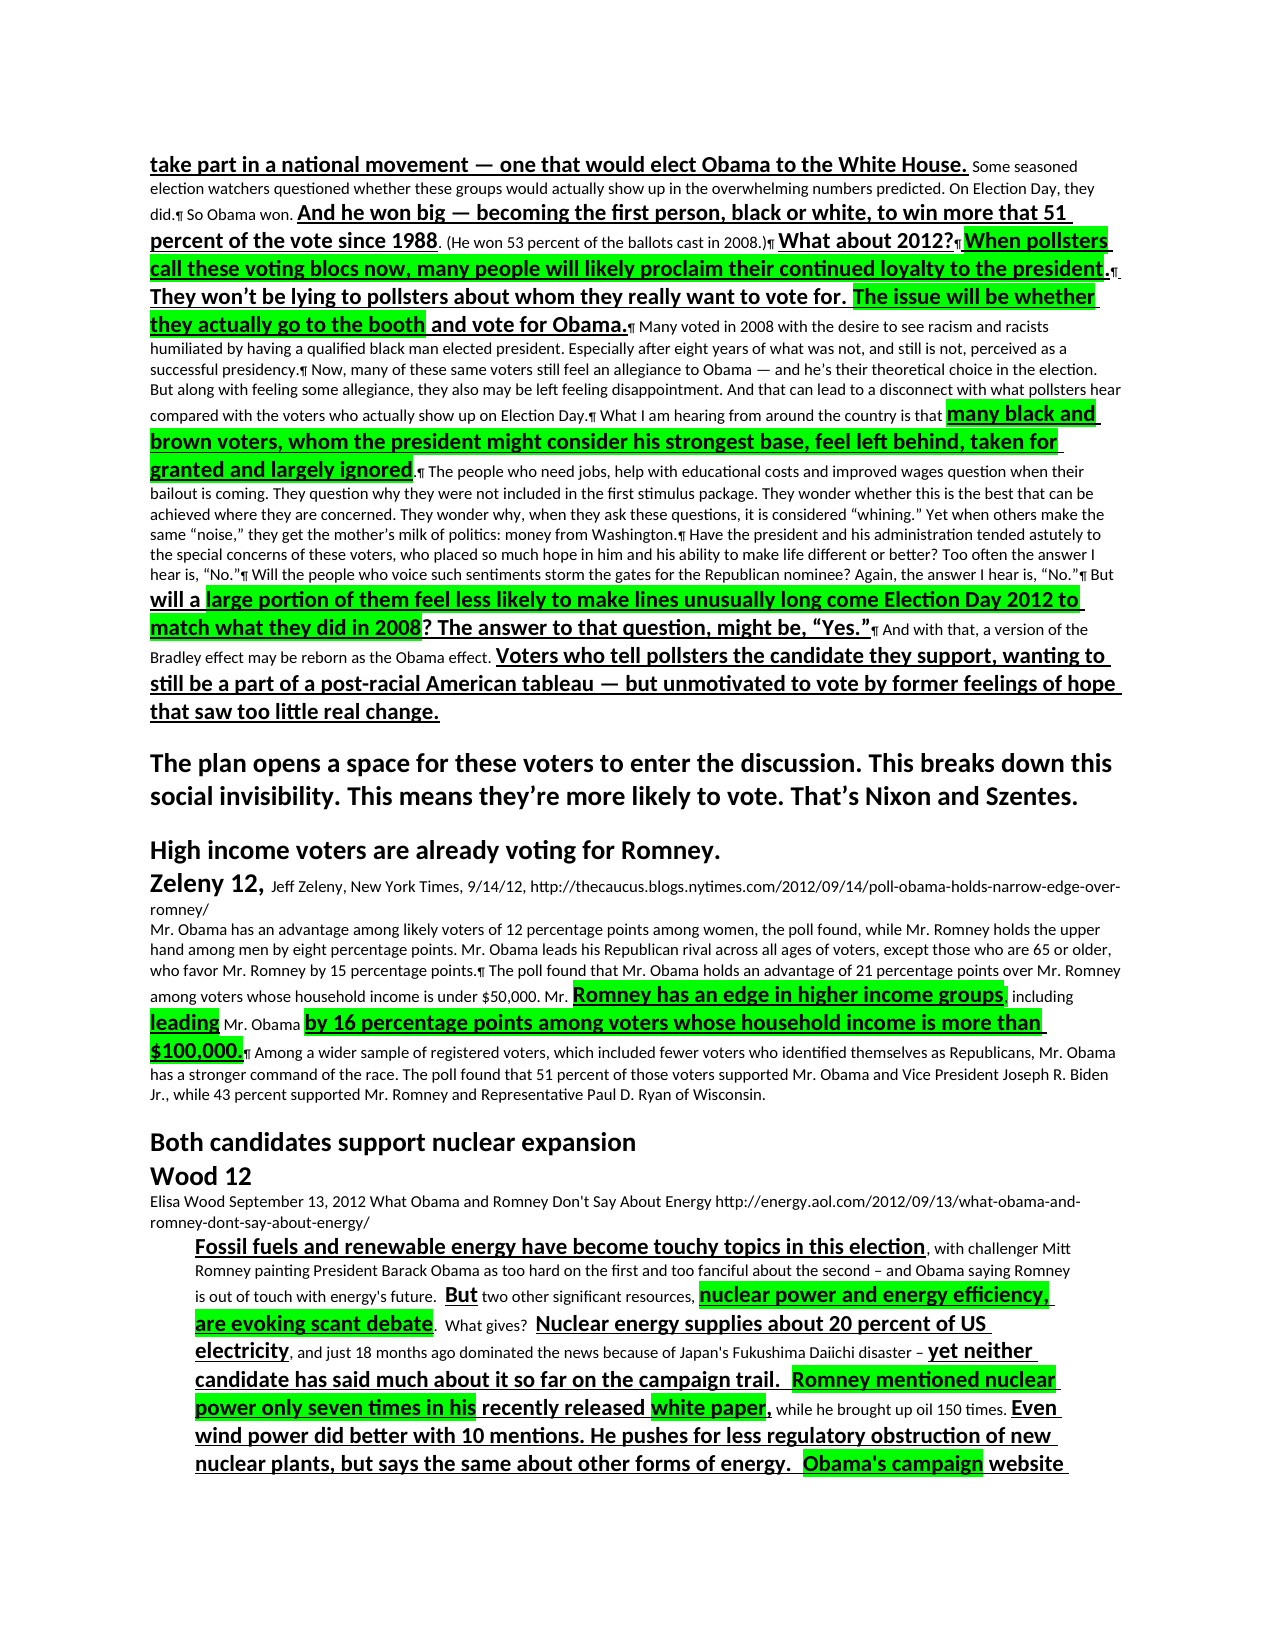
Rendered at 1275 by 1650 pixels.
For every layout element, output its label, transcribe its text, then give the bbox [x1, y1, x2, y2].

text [150, 150, 1125, 725]
text Elisa Wood September 13, 2012 What Obama and Romney Don't Say About Energy http://energy.aol.com/2012/09/13/what-obama-and-romney-dont-say-about-energy/ [150, 1192, 1125, 1232]
subtitle Both candidates support nuclear expansion [150, 1126, 1125, 1159]
subtitle High income voters are already voting for Romney. [150, 833, 1125, 866]
text Mr. Obama has an advantage among likely voters of 12 percentage points among women, the poll found, while Mr. Romney holds the upper hand among men by eight percentage points. Mr. Obama leads his Republican rival across all ages of voters, except those who are 65 or older, who favor Mr. Romney by 15 percentage points.¶ The poll found that Mr. Obama holds an advantage of 21 percentage points over Mr. Romney among voters whose household income is under $50,000. Mr. Romney has an edge in higher income groups, including leading Mr. Obama by 16 percentage points among voters whose household income is more than $100,000.¶ Among a wider sample of registered voters, which included fewer voters who identified themselves as Republicans, Mr. Obama has a stronger command of the race. The poll found that 51 percent of those voters supported Mr. Obama and Vice President Joseph R. Biden Jr., while 43 percent supported Mr. Romney and Representative Paul D. Ryan of Wisconsin. [150, 919, 1125, 1105]
subtitle The plan opens a space for these voters to enter the discussion. This breaks down this social invisibility. This means they’re more likely to vote. That’s Nixon and Szentes. [150, 746, 1125, 812]
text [195, 1232, 1080, 1477]
text Zeleny 12, Jeff Zeleny, New York Times, 9/14/12, http://thecaucus.blogs.nytimes.com/2012/09/14/poll-obama-holds-narrow-edge-over-romney/ [150, 866, 1125, 919]
text Wood 12 [150, 1159, 1125, 1192]
